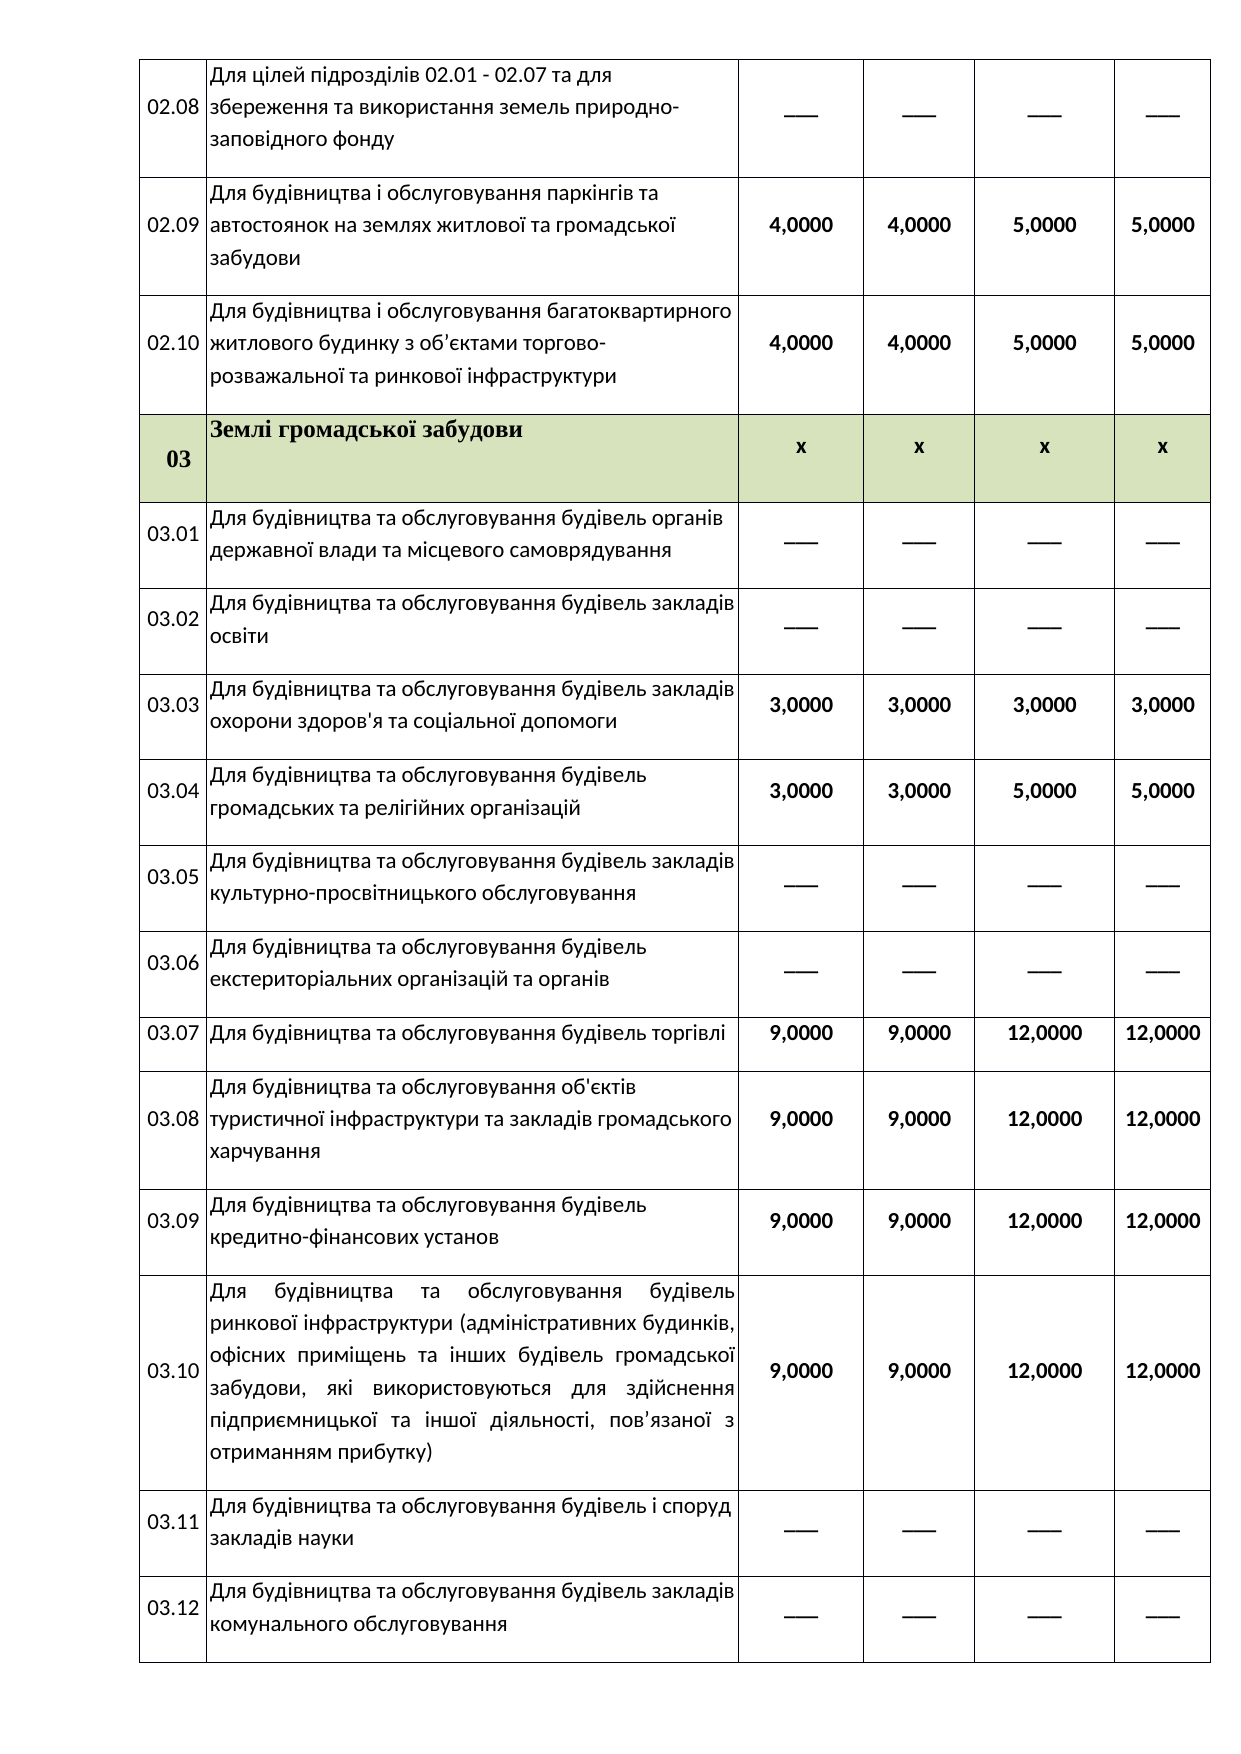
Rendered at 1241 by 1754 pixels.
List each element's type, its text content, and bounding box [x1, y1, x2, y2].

table_cell ___ [1115, 1577, 1210, 1662]
table_cell х [739, 415, 863, 502]
table_cell 03.12 [140, 1577, 206, 1662]
table_cell 03.02 [140, 589, 206, 673]
table_cell ___ [1115, 503, 1210, 587]
table_cell ___ [1115, 932, 1210, 1017]
table_cell 9,0000 [864, 1018, 974, 1071]
table_cell ___ [739, 1491, 863, 1576]
table_cell ___ [1115, 1491, 1210, 1576]
table_cell ___ [975, 1491, 1114, 1576]
table_cell Для цілей підрозділів 02.01 - 02.07 та для збереження та використання земель природно-заповідного фонду [207, 60, 738, 177]
table_cell ___ [739, 1577, 863, 1662]
table_cell 9,0000 [864, 1190, 974, 1275]
table_cell 02.08 [140, 60, 206, 177]
table_cell 5,0000 [1115, 178, 1210, 295]
table_cell 4,0000 [739, 296, 863, 413]
table_cell х [1115, 415, 1210, 502]
table_cell ___ [975, 589, 1114, 673]
table_cell 03.03 [140, 675, 206, 759]
table_cell 5,0000 [975, 178, 1114, 295]
table_cell 3,0000 [739, 760, 863, 845]
table_cell ___ [864, 1577, 974, 1662]
table_cell 03.10 [140, 1276, 206, 1490]
table_cell 4,0000 [739, 178, 863, 295]
table_cell 4,0000 [864, 178, 974, 295]
table_cell 5,0000 [1115, 296, 1210, 413]
table_cell 5,0000 [975, 296, 1114, 413]
table_cell Для будівництва та обслуговування будівель торгівлі [207, 1018, 738, 1071]
table_cell Для будівництва та обслуговування будівель кредитно-фінансових установ [207, 1190, 738, 1275]
table_cell х [975, 415, 1114, 502]
table_cell Для будівництва та обслуговування об'єктів туристичної інфраструктури та закладів громадського харчування [207, 1072, 738, 1189]
table_cell 9,0000 [864, 1276, 974, 1490]
table_cell 03.07 [140, 1018, 206, 1071]
table_cell 03 [140, 415, 206, 502]
table_cell ___ [1115, 589, 1210, 673]
table_cell 4,0000 [864, 296, 974, 413]
table_cell 9,0000 [739, 1276, 863, 1490]
table_cell 02.10 [140, 296, 206, 413]
table_cell 03.05 [140, 846, 206, 931]
table_cell ___ [975, 846, 1114, 931]
table_cell Для будівництва та обслуговування будівель екстериторіальних організацій та органів [207, 932, 738, 1017]
table_cell ___ [864, 932, 974, 1017]
table_cell 03.09 [140, 1190, 206, 1275]
table_cell ___ [739, 60, 863, 177]
table_cell 12,0000 [975, 1018, 1114, 1071]
table_cell 9,0000 [739, 1190, 863, 1275]
table_cell 12,0000 [1115, 1072, 1210, 1189]
table_cell 12,0000 [1115, 1276, 1210, 1490]
table_cell ___ [1115, 846, 1210, 931]
table_cell ___ [975, 1577, 1114, 1662]
table_cell 12,0000 [1115, 1018, 1210, 1071]
table_cell ___ [975, 503, 1114, 587]
table_cell 12,0000 [975, 1072, 1114, 1189]
table_cell Для будівництва та обслуговування будівель і споруд закладів науки [207, 1491, 738, 1576]
table_cell Для будівництва та обслуговування будівель закладів комунального обслуговування [207, 1577, 738, 1662]
table_cell ___ [864, 846, 974, 931]
table_cell Землі громадської забудови [207, 415, 738, 502]
table_cell 3,0000 [864, 760, 974, 845]
table_cell 03.01 [140, 503, 206, 587]
table_cell Для будівництва та обслуговування будівель органів державної влади та місцевого самоврядування [207, 503, 738, 587]
table_cell 5,0000 [1115, 760, 1210, 845]
table_cell 12,0000 [1115, 1190, 1210, 1275]
table_cell 02.09 [140, 178, 206, 295]
table_cell Для будівництва та обслуговування будівель закладів освіти [207, 589, 738, 673]
table_cell 12,0000 [975, 1276, 1114, 1490]
table_cell Для будівництва і обслуговування багатоквартирного житлового будинку з об’єктами торгово-розважальної та ринкової інфраструктури [207, 296, 738, 413]
table_cell 03.06 [140, 932, 206, 1017]
table_cell ___ [864, 589, 974, 673]
table_cell 5,0000 [975, 760, 1114, 845]
table_cell Для будівництва та обслуговування будівель закладів охорони здоров'я та соціальної допомоги [207, 675, 738, 759]
table_cell 12,0000 [975, 1190, 1114, 1275]
table_cell ___ [739, 932, 863, 1017]
table_cell 3,0000 [864, 675, 974, 759]
table_cell ___ [739, 589, 863, 673]
table_cell ___ [864, 503, 974, 587]
table_cell ___ [975, 932, 1114, 1017]
table_cell 3,0000 [1115, 675, 1210, 759]
table_cell ___ [739, 503, 863, 587]
table_cell 9,0000 [739, 1072, 863, 1189]
table_cell Для будівництва та обслуговування будівель ринкової інфраструктури (адміністративних будинків, офісних приміщень та інших будівель громадської забудови, які використовуються для здійснення підприємницької та іншої діяльності, пов’язаної з отриманням прибутку) [207, 1276, 738, 1490]
table_cell ___ [975, 60, 1114, 177]
table_cell ___ [1115, 60, 1210, 177]
table_cell ___ [864, 60, 974, 177]
table_cell 3,0000 [739, 675, 863, 759]
table_cell 03.08 [140, 1072, 206, 1189]
table_cell х [864, 415, 974, 502]
table_cell ___ [864, 1491, 974, 1576]
table_cell 3,0000 [975, 675, 1114, 759]
table_cell Для будівництва та обслуговування будівель закладів культурно-просвітницького обслуговування [207, 846, 738, 931]
table_cell Для будівництва і обслуговування паркінгів та автостоянок на землях житлової та громадської забудови [207, 178, 738, 295]
table_cell Для будівництва та обслуговування будівель громадських та релігійних організацій [207, 760, 738, 845]
table_cell ___ [739, 846, 863, 931]
table_cell 03.11 [140, 1491, 206, 1576]
table_cell 03.04 [140, 760, 206, 845]
table_cell 9,0000 [864, 1072, 974, 1189]
table_cell 9,0000 [739, 1018, 863, 1071]
